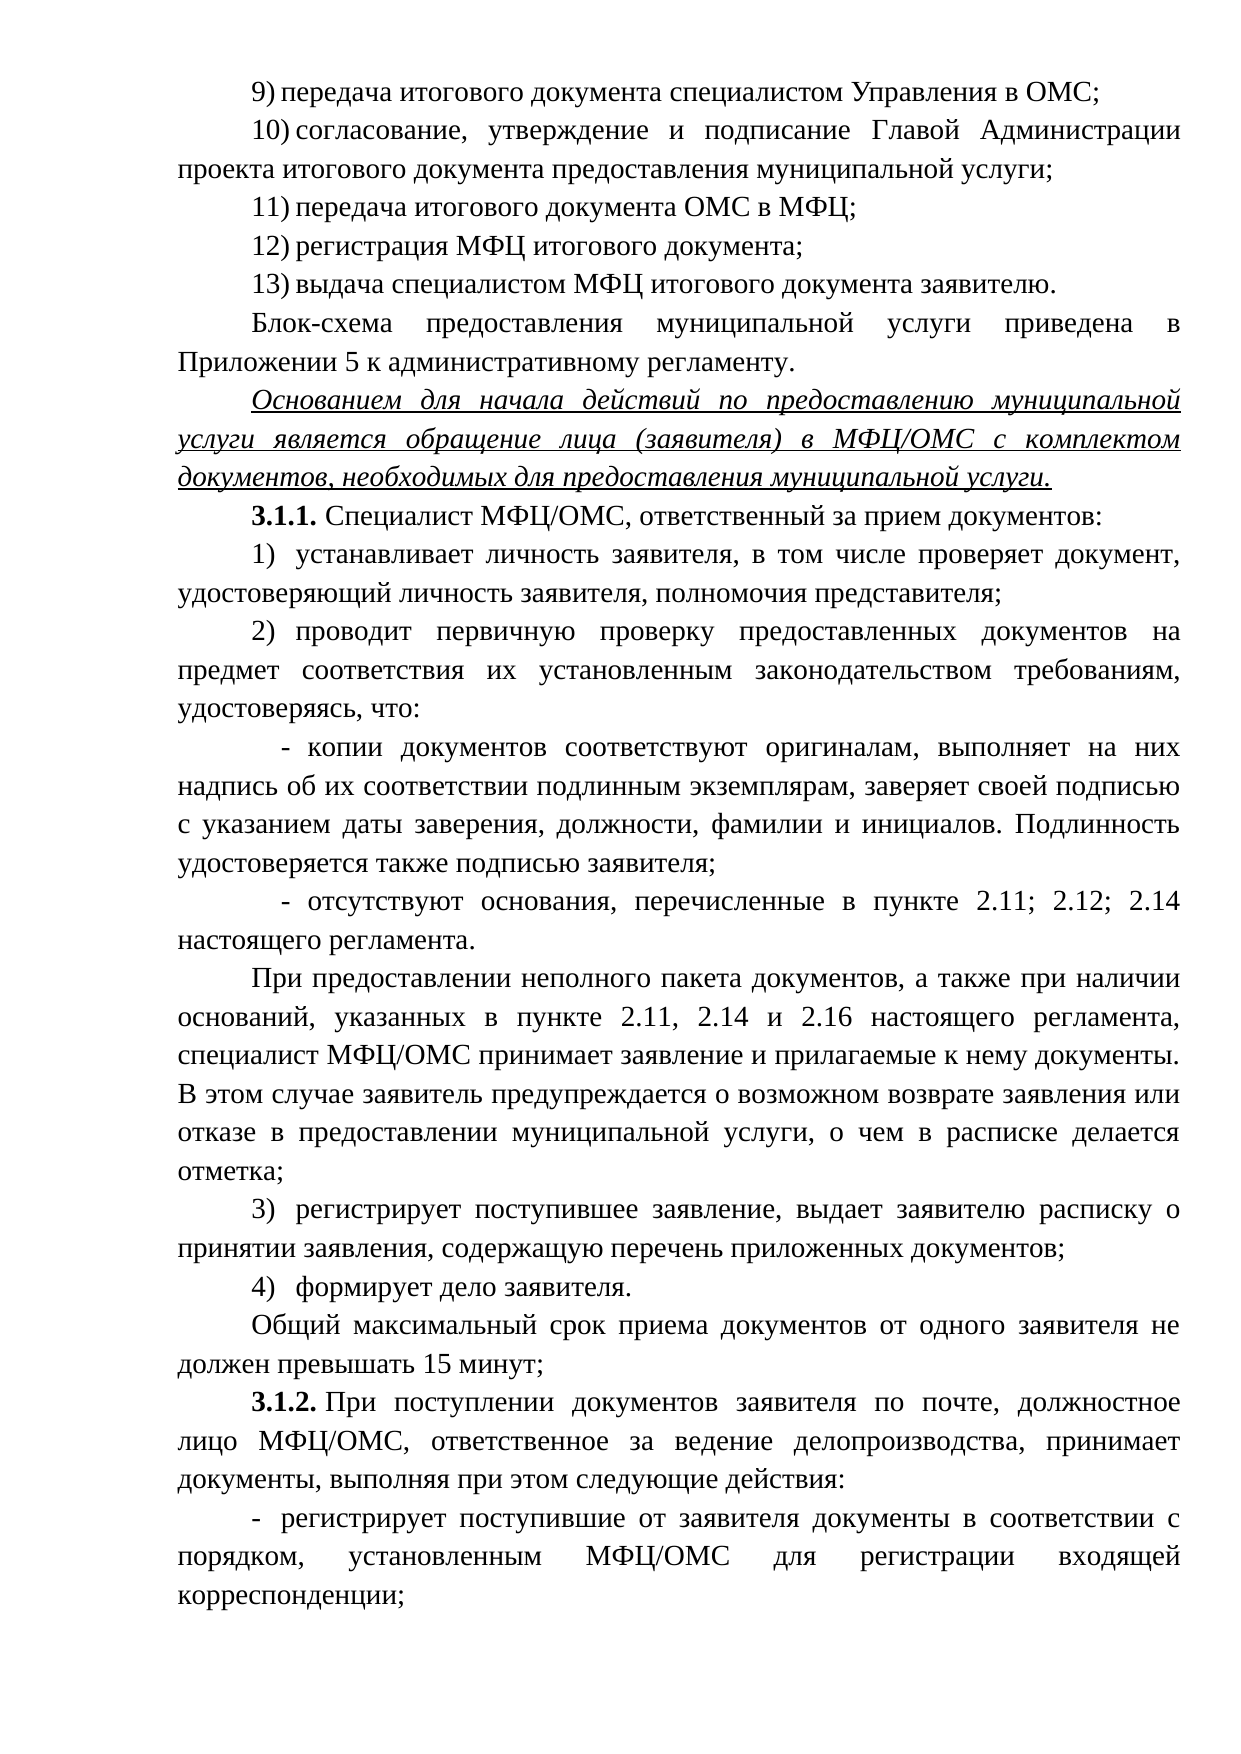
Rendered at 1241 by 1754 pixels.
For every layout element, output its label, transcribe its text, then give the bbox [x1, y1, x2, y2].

list передача итогового документа специалистом Управления в ОМС; [177, 74, 1181, 107]
text Основанием для начала действий по предоставлению муниципальной услуги является обращение лица (заявителя) в МФЦ/ОМС с комплектом документов, необходимых для предоставления муниципальной услуги. [177, 451, 1181, 493]
text 4) формирует дело заявителя. [177, 1269, 1181, 1302]
list проводит первичную проверку предоставленных документов на предмет соответствия их установленным законодательством требованиям, удостоверяясь, что: [177, 613, 1181, 724]
list согласование, утверждение и подписание Главой Администрации проекта итогового документа предоставления муниципальной услуги; [177, 112, 1181, 184]
list передача итогового документа ОМС в МФЦ; [177, 189, 1181, 223]
text - копии документов соответствуют оригиналам, выполняет на них надпись об их соответствии подлинным экземплярам, заверяет своей подписью с указанием даты заверения, должности, фамилии и инициалов. Подлинность удостоверяется также подписью заявителя; [177, 729, 1181, 878]
text При предоставлении неполного пакета документов, а также при наличии оснований, указанных в пункте 2.11, 2.14 и 2.16 настоящего регламента, специалист МФЦ/ОМС принимает заявление и прилагаемые к нему документы. В этом случае заявитель предупреждается о возможном возврате заявления или отказе в предоставлении муниципальной услуги, о чем в расписке делается отметка; [177, 960, 1181, 1187]
text Общий максимальный срок приема документов от одного заявителя не должен превышать 15 минут; [177, 1307, 1181, 1379]
text 3.1.2. При поступлении документов заявителя по почте, должностное лицо МФЦ/ОМС, ответственное за ведение делопроизводства, принимает документы, выполняя при этом следующие действия: [177, 1384, 1181, 1495]
list регистрация МФЦ итогового документа; [177, 228, 1181, 262]
text Основанием для начала действий по предоставлению муниципальной услуги является обращение лица (заявителя) в МФЦ/ОМС с комплектом документов, необходимых для предоставления муниципальной услуги. [177, 382, 1181, 450]
list выдача специалистом МФЦ итогового документа заявителю. [177, 267, 1181, 300]
list устанавливает личность заявителя, в том числе проверяет документ, удостоверяющий личность заявителя, полномочия представителя; [177, 536, 1181, 608]
text - отсутствуют основания, перечисленные в пункте 2.11; 2.12; 2.14 настоящего регламента. [177, 883, 1181, 955]
text Блок-схема предоставления муниципальной услуги приведена в Приложении 5 к административному регламенту. [177, 305, 1181, 377]
text 3.1.1. Специалист МФЦ/ОМС, ответственный за прием документов: [177, 498, 1181, 531]
text - регистрирует поступившие от заявителя документы в соответствии с порядком, установленным МФЦ/ОМС для регистрации входящей корреспонденции; [177, 1500, 1181, 1611]
text 3) регистрирует поступившее заявление, выдает заявителю расписку о принятии заявления, содержащую перечень приложенных документов; [177, 1192, 1181, 1264]
